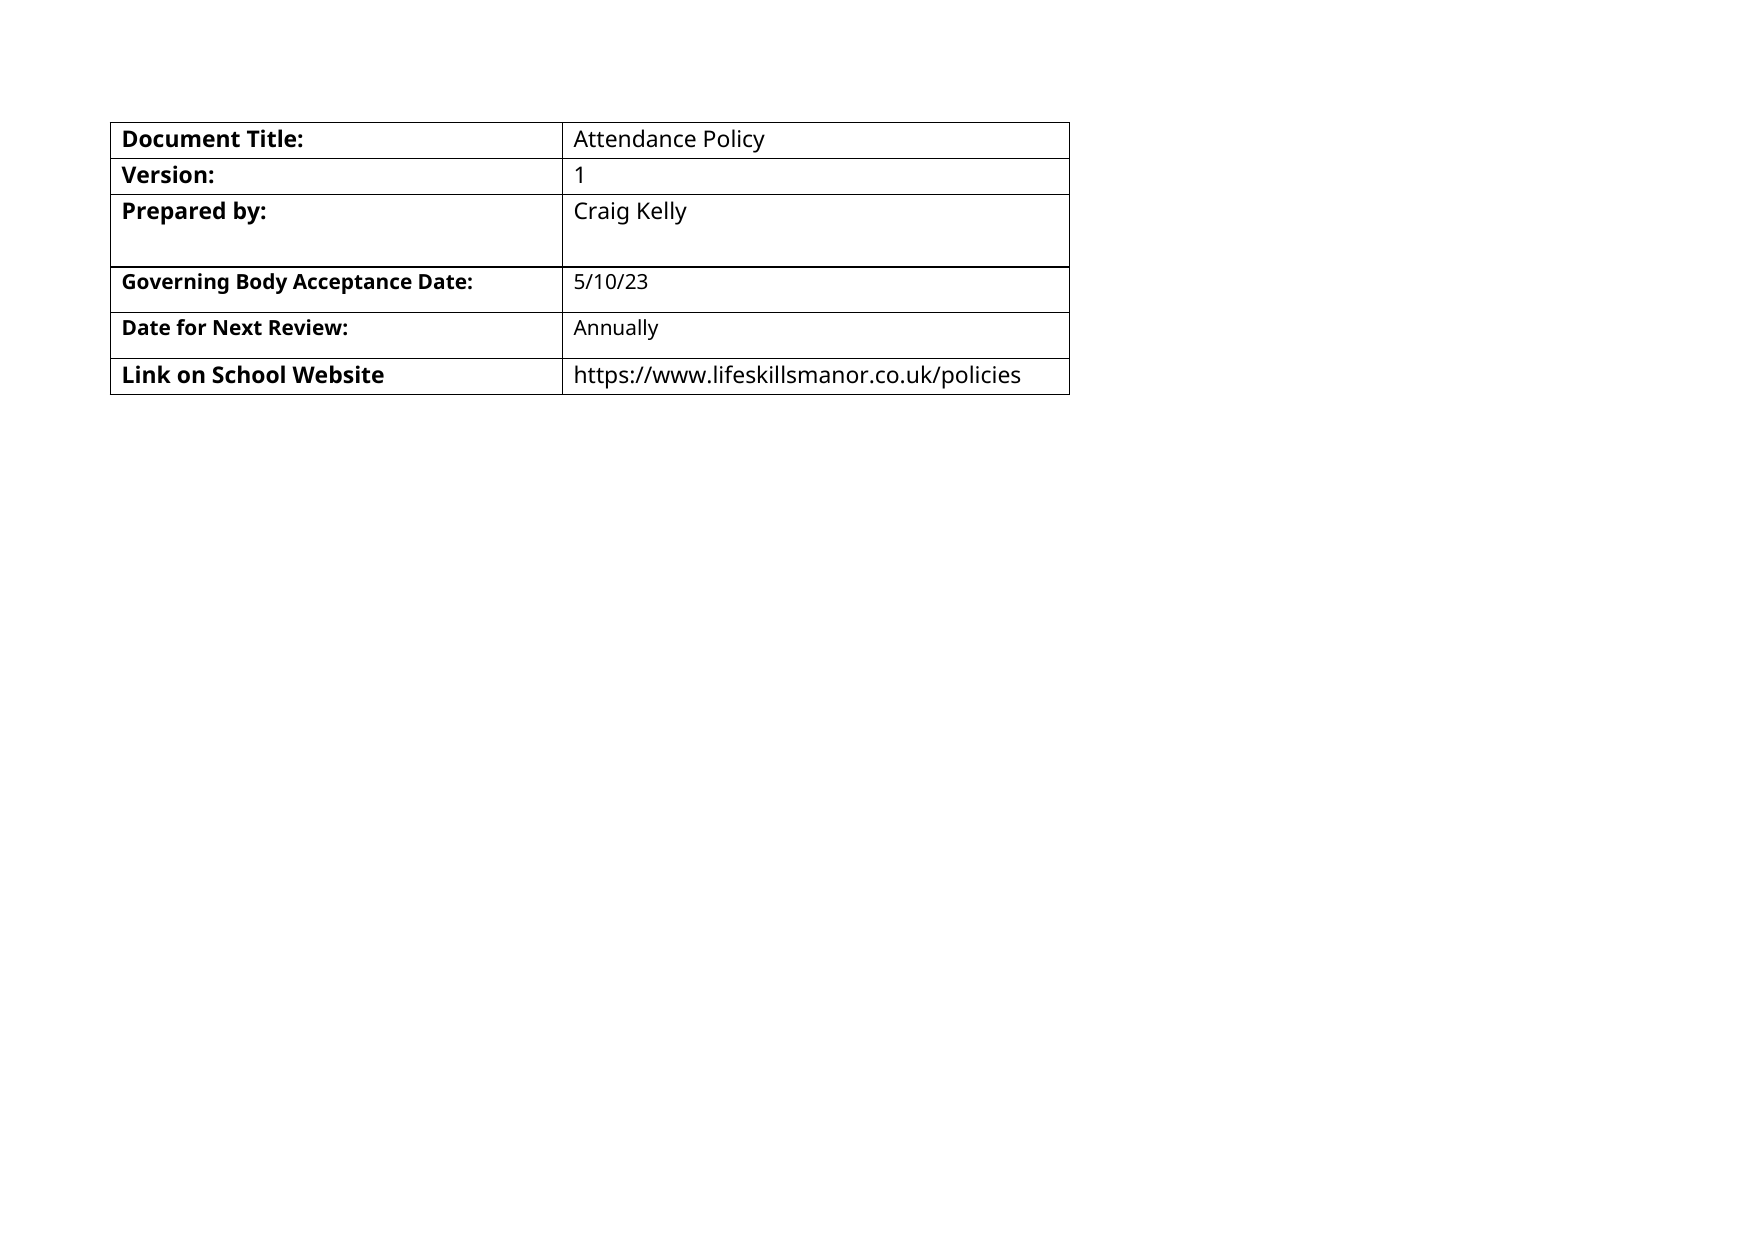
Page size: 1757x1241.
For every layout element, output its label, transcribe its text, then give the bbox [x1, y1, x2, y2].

table_cell Craig Kelly [563, 195, 1069, 266]
table_header Document Title: [111, 123, 562, 158]
table_header Attendance Policy [563, 123, 1069, 158]
table_cell 1 [563, 159, 1069, 194]
table_cell Date for Next Review: [111, 313, 562, 358]
table_cell Link on School Website [111, 359, 562, 394]
table_cell Version: [111, 159, 562, 194]
table_cell https://www.lifeskillsmanor.co.uk/policies [563, 359, 1069, 394]
table_cell 5/10/23 [563, 268, 1069, 312]
table_cell Governing Body Acceptance Date: [111, 268, 562, 312]
table_cell Prepared by: [111, 195, 562, 266]
table_cell Annually [563, 313, 1069, 358]
